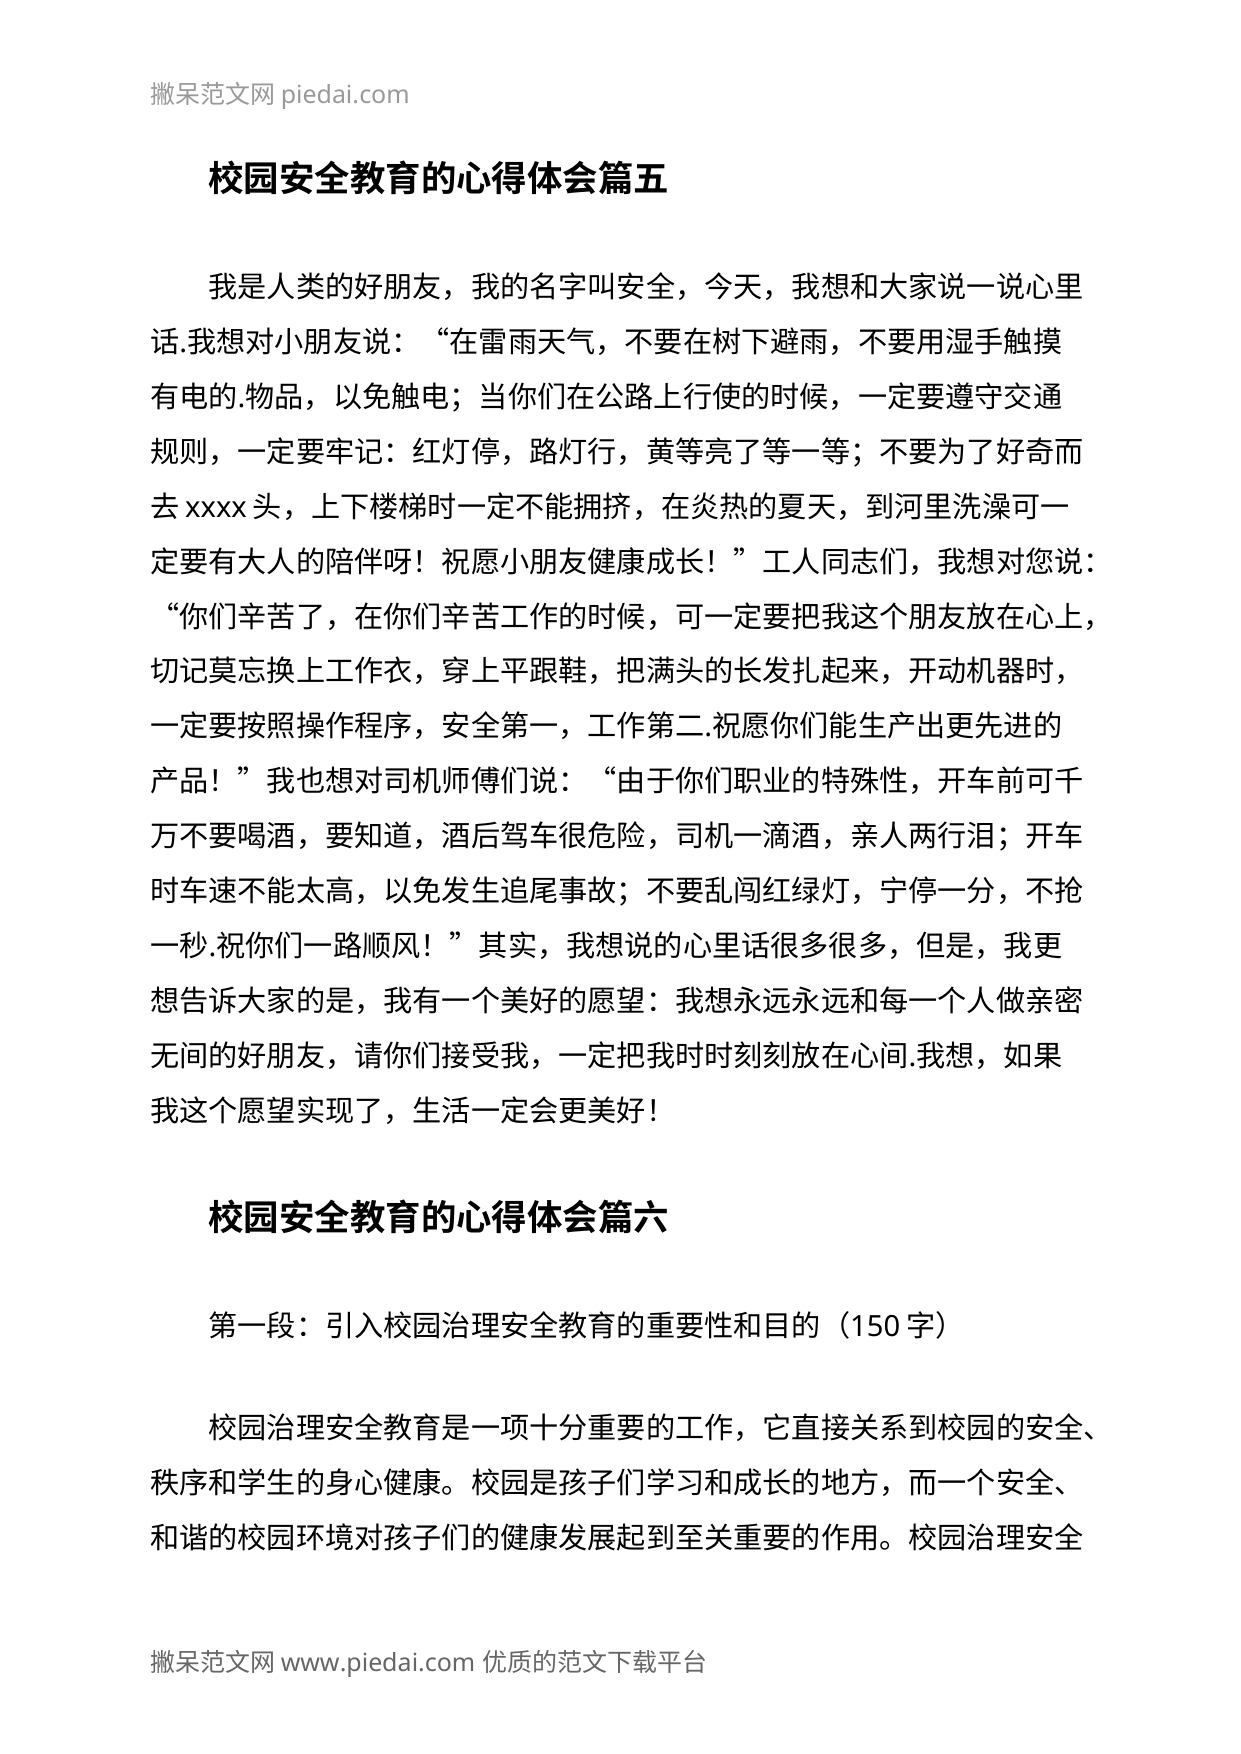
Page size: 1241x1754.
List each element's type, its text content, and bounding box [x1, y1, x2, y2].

text 第一段：引入校园治理安全教育的重要性和目的（150字） [150, 1303, 1090, 1345]
text 我是人类的好朋友，我的名字叫安全，今天，我想和大家说一说心里话.我想对小朋友说：“在雷雨天气，不要在树下避雨，不要用湿手触摸有电的.物品，以免触电；当你们在公路上行使的时候，一定要遵守交通规则，一定要牢记：红灯停，路灯行，黄等亮了等一等；不要为了好奇而去xxxx头，上下楼梯时一定不能拥挤，在炎热的夏天，到河里洗澡可一定要有大人的陪伴呀！祝愿小朋友健康成长！”工人同志们，我想对您说：“你们辛苦了，在你们辛苦工作的时候，可一定要把我这个朋友放在心上，切记莫忘换上工作衣，穿上平跟鞋，把满头的长发扎起来，开动机器时，一定要按照操作程序，安全第一，工作第二.祝愿你们能生产出更先进的产品！”我也想对司机师傅们说：“由于你们职业的特殊性，开车前可千万不要喝酒，要知道，酒后驾车很危险，司机一滴酒，亲人两行泪；开车时车速不能太高，以免发生追尾事故；不要乱闯红绿灯，宁停一分，不抢一秒.祝你们一路顺风！”其实，我想说的心里话很多很多，但是，我更想告诉大家的是，我有一个美好的愿望：我想永远永远和每一个人做亲密无间的好朋友，请你们接受我，一定把我时时刻刻放在心间.我想，如果我这个愿望实现了，生活一定会更美好！ [150, 263, 1090, 1130]
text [150, 1405, 1090, 1557]
text 校园安全教育的心得体会篇五 [150, 150, 1090, 201]
text 校园安全教育的心得体会篇六 [150, 1189, 1090, 1241]
